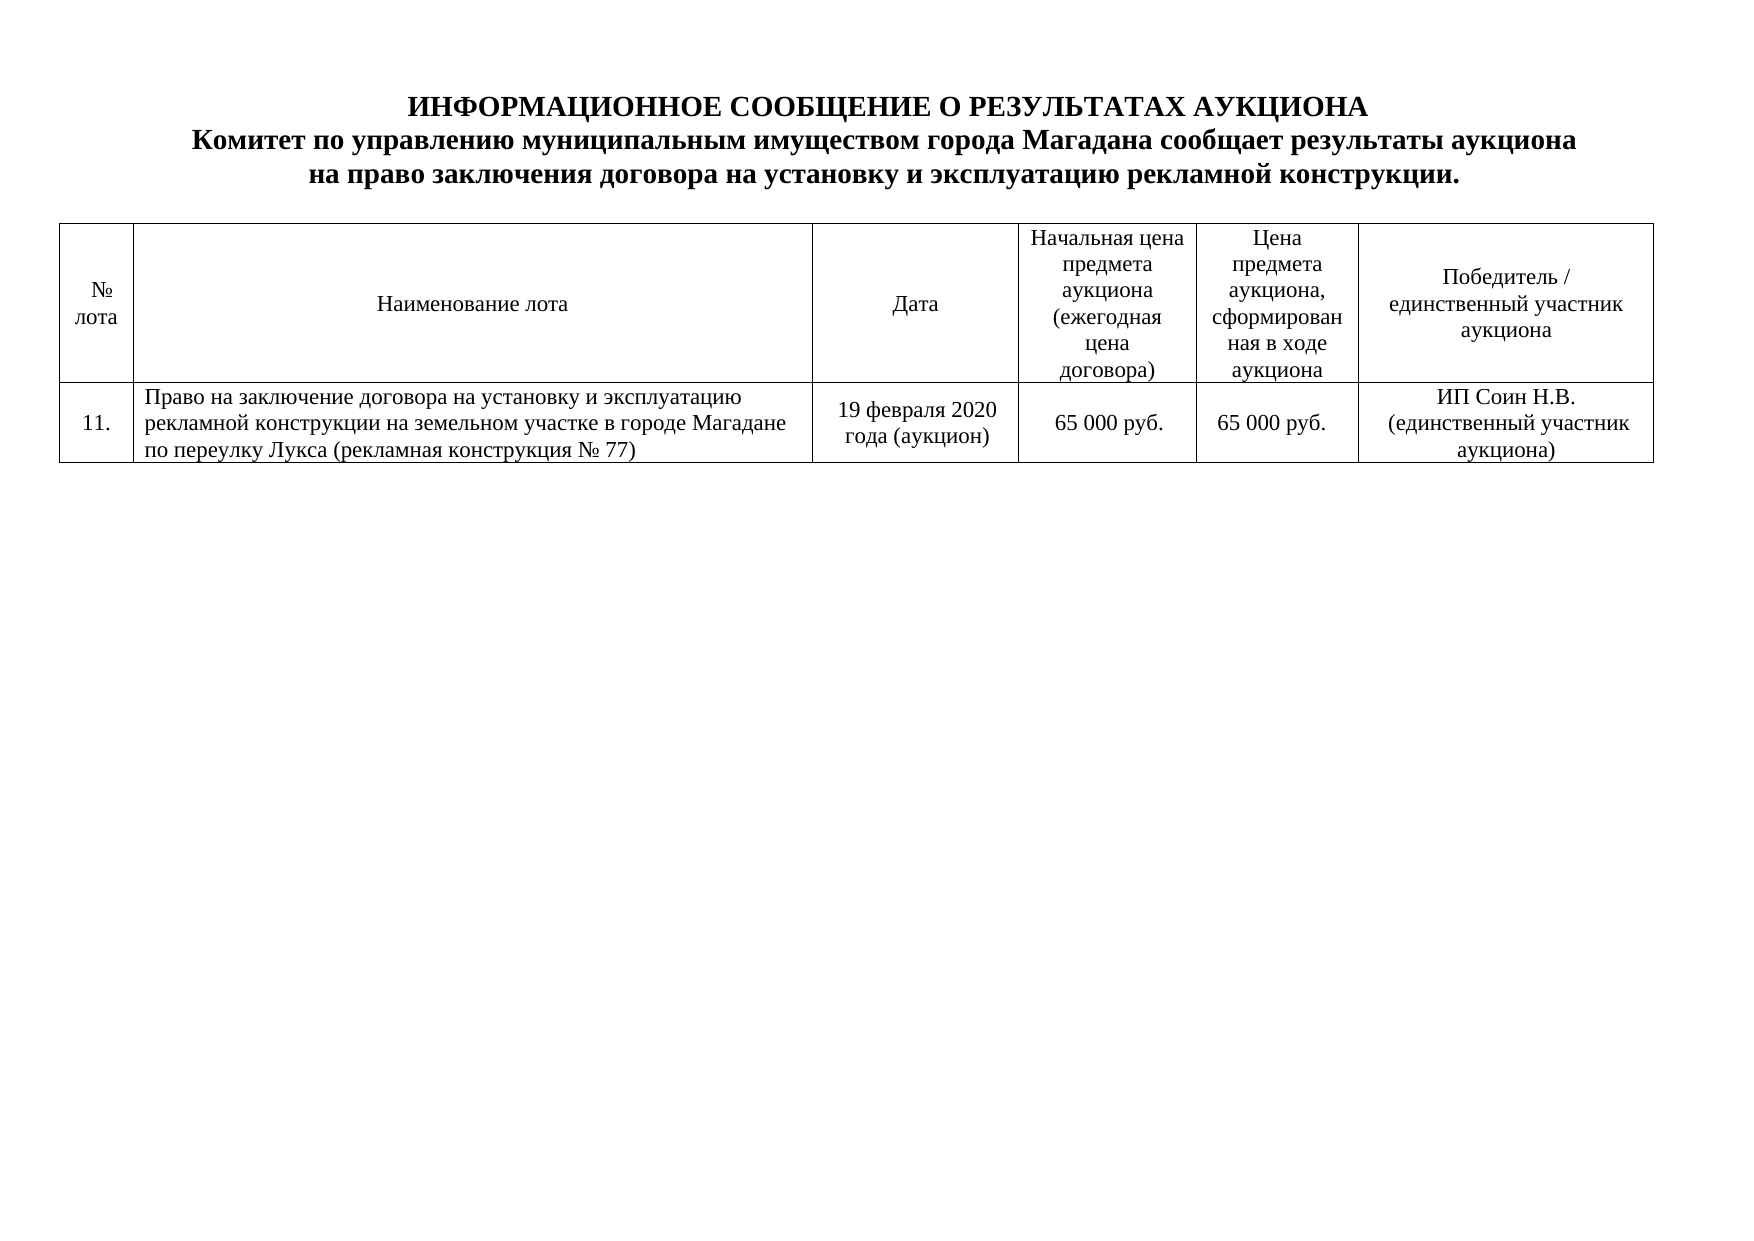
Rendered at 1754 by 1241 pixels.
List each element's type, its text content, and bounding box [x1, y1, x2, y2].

table_cell 11. [60, 383, 133, 462]
table_cell ИП Соин Н.В. (единственный участник аукциона) [1359, 383, 1653, 462]
text ИНФОРМАЦИОННОЕ СООБЩЕНИЕ О РЕЗУЛЬТАТАХ АУКЦИОНА [59, 89, 1709, 122]
table_header № лота [60, 224, 133, 382]
table_header Начальная цена предмета аукциона (ежегодная цена договора) [1019, 224, 1196, 382]
table_cell 65 000 руб. [1019, 383, 1196, 462]
table_header Цена предмета аукциона, сформированная в ходе аукциона [1197, 224, 1358, 382]
text на право заключения договора на установку и эксплуатацию рекламной конструкции. [59, 156, 1709, 189]
table_cell 19 февраля 2020 года (аукцион) [813, 383, 1018, 462]
text Комитет по управлению муниципальным имуществом города Магадана сообщает результаты аукциона [59, 122, 1709, 156]
table_header Победитель / единственный участник аукциона [1359, 224, 1653, 382]
table_cell 65 000 руб. [1197, 383, 1358, 462]
table_header Наименование лота [134, 224, 812, 382]
table_header Дата [813, 224, 1018, 382]
table_cell Право на заключение договора на установку и эксплуатацию рекламной конструкции на земельном участке в городе Магадане по переулку Лукса (рекламная конструкция № 77) [134, 383, 812, 462]
